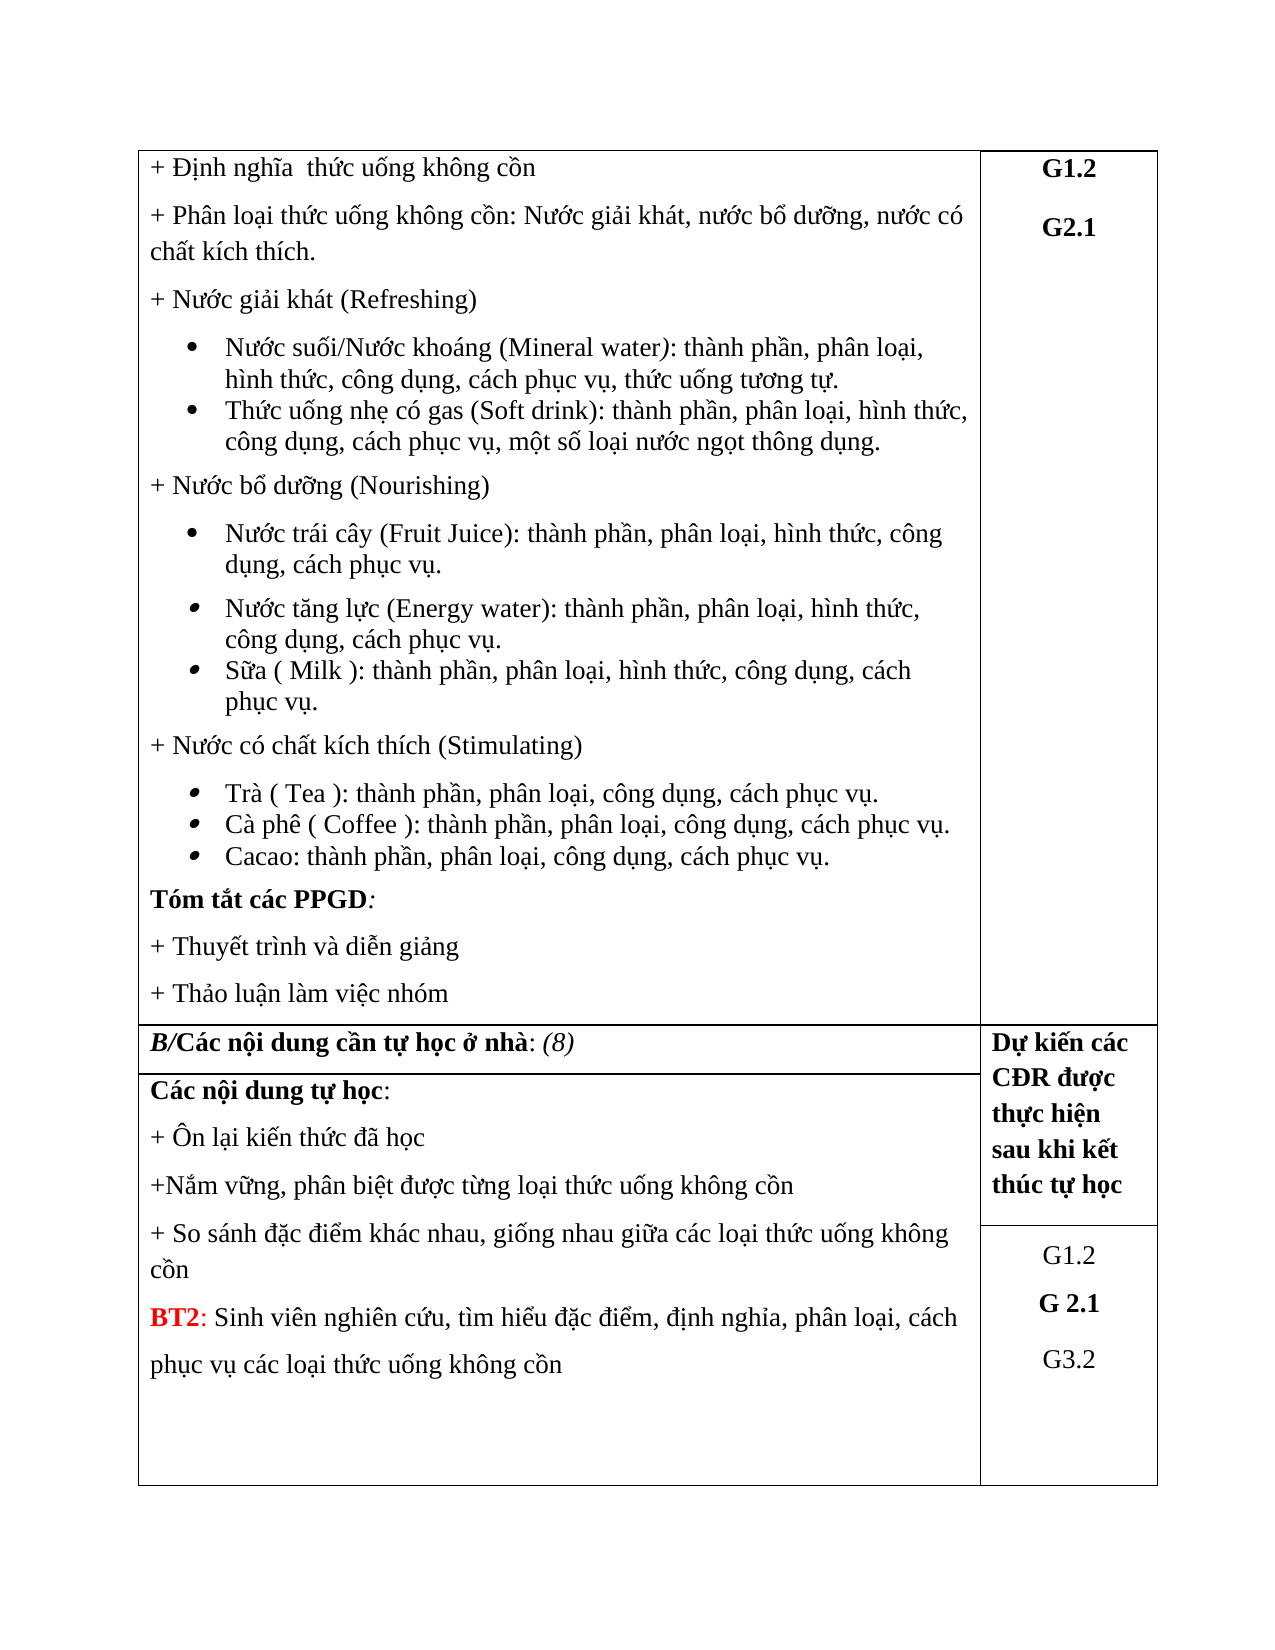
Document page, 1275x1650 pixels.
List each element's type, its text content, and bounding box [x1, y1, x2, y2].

table_cell B/Các nội dung cần tự học ở nhà: (8) [139, 1026, 980, 1072]
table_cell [139, 151, 980, 1024]
table_cell G1.2 G 2.1 G3.2 [981, 1226, 1157, 1484]
table_cell Dự kiến các CĐR được thực hiện sau khi kết thúc tự học [981, 1026, 1157, 1225]
table_cell G1.2 G2.1 [981, 152, 1157, 1024]
table_cell Các nội dung tự học: + Ôn lại kiến thức đã học +Nắm vững, phân biệt được từng loại thức uống không cồn + So sánh đặc điểm khác nhau, giống nhau giữa các loại thức uống không cồn BT2: Sinh viên nghiên cứu, tìm hiểu đặc điểm, định nghỉa, phân loại, cách phục vụ các loại thức uống không cồn [139, 1075, 980, 1484]
